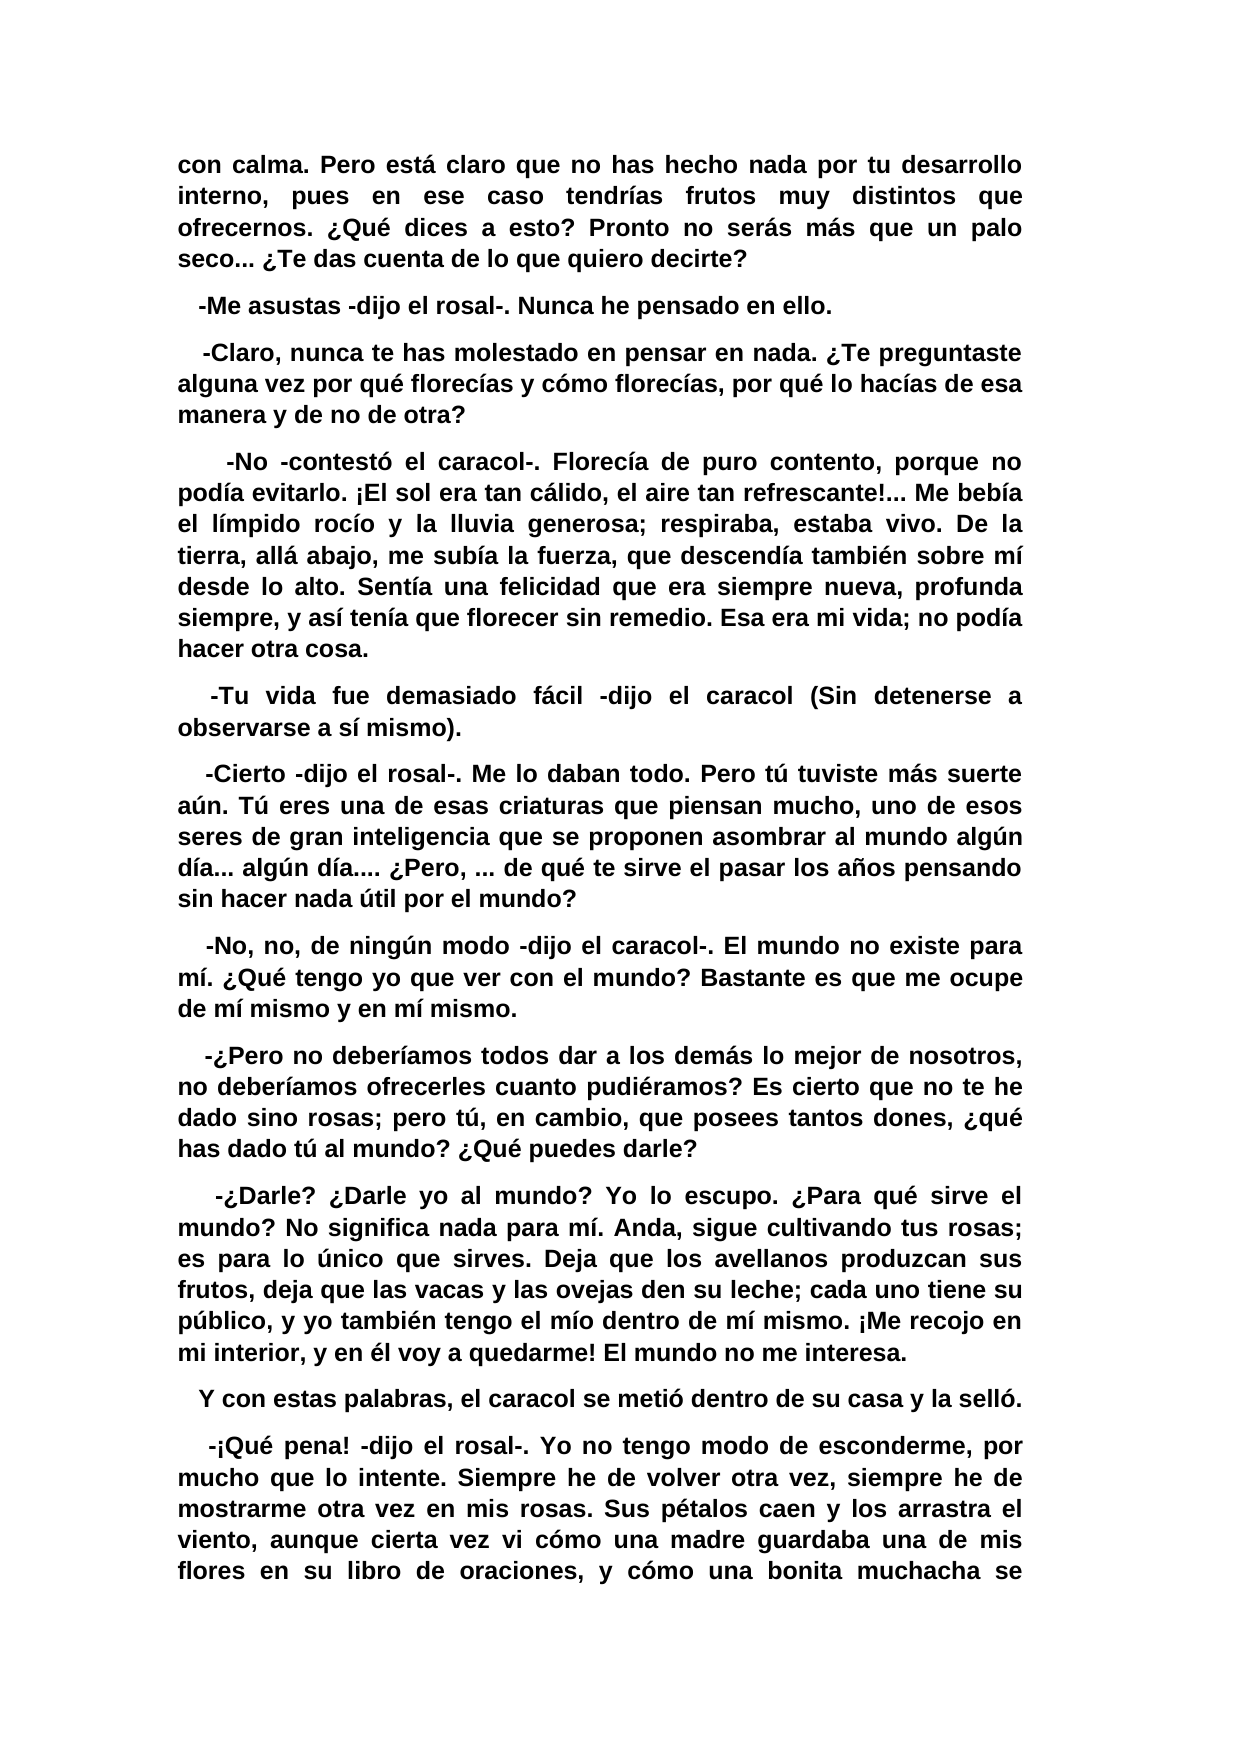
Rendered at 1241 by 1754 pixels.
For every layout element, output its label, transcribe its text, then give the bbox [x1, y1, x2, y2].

text -Me asustas -dijo el rosal-. Nunca he pensado en ello. [177, 288, 1024, 319]
text -No -contestó el caracol-. Florecía de puro contento, porque no podía evitarlo. ¡El sol era tan cálido, el aire tan refrescante!... Me bebía el límpido rocío y la lluvia generosa; respiraba, estaba vivo. De la tierra, allá abajo, me subía la fuerza, que descendía también sobre mí desde lo alto. Sentía una felicidad que era siempre nueva, profunda siempre, y así tenía que florecer sin remedio. Esa era mi vida; no podía hacer otra cosa. [177, 444, 1024, 663]
text -Tu vida fue demasiado fácil -dijo el caracol (Sin detenerse a observarse a sí mismo). [177, 679, 1024, 741]
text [177, 1429, 1024, 1585]
text -¿Pero no deberíamos todos dar a los demás lo mejor de nosotros, no deberíamos ofrecerles cuanto pudiéramos? Es cierto que no te he dado sino rosas; pero tú, en cambio, que posees tantos dones, ¿qué has dado tú al mundo? ¿Qué puedes darle? [177, 1038, 1024, 1163]
text -Cierto -dijo el rosal-. Me lo daban todo. Pero tú tuviste más suerte aún. Tú eres una de esas criaturas que piensan mucho, uno de esos seres de gran inteligencia que se proponen asombrar al mundo algún día... algún día.... ¿Pero, ... de qué te sirve el pasar los años pensando sin hacer nada útil por el mundo? [177, 757, 1024, 913]
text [177, 148, 1024, 273]
text -¿Darle? ¿Darle yo al mundo? Yo lo escupo. ¿Para qué sirve el mundo? No significa nada para mí. Anda, sigue cultivando tus rosas; es para lo único que sirves. Deja que los avellanos produzcan sus frutos, deja que las vacas y las ovejas den su leche; cada uno tiene su público, y yo también tengo el mío dentro de mí mismo. ¡Me recojo en mi interior, y en él voy a quedarme! El mundo no me interesa. [177, 1179, 1024, 1366]
text Y con estas palabras, el caracol se metió dentro de su casa y la selló. [177, 1382, 1024, 1413]
text -No, no, de ningún modo -dijo el caracol-. El mundo no existe para mí. ¿Qué tengo yo que ver con el mundo? Bastante es que me ocupe de mí mismo y en mí mismo. [177, 929, 1024, 1023]
text -Claro, nunca te has molestado en pensar en nada. ¿Te preguntaste alguna vez por qué florecías y cómo florecías, por qué lo hacías de esa manera y de no de otra? [177, 335, 1024, 429]
